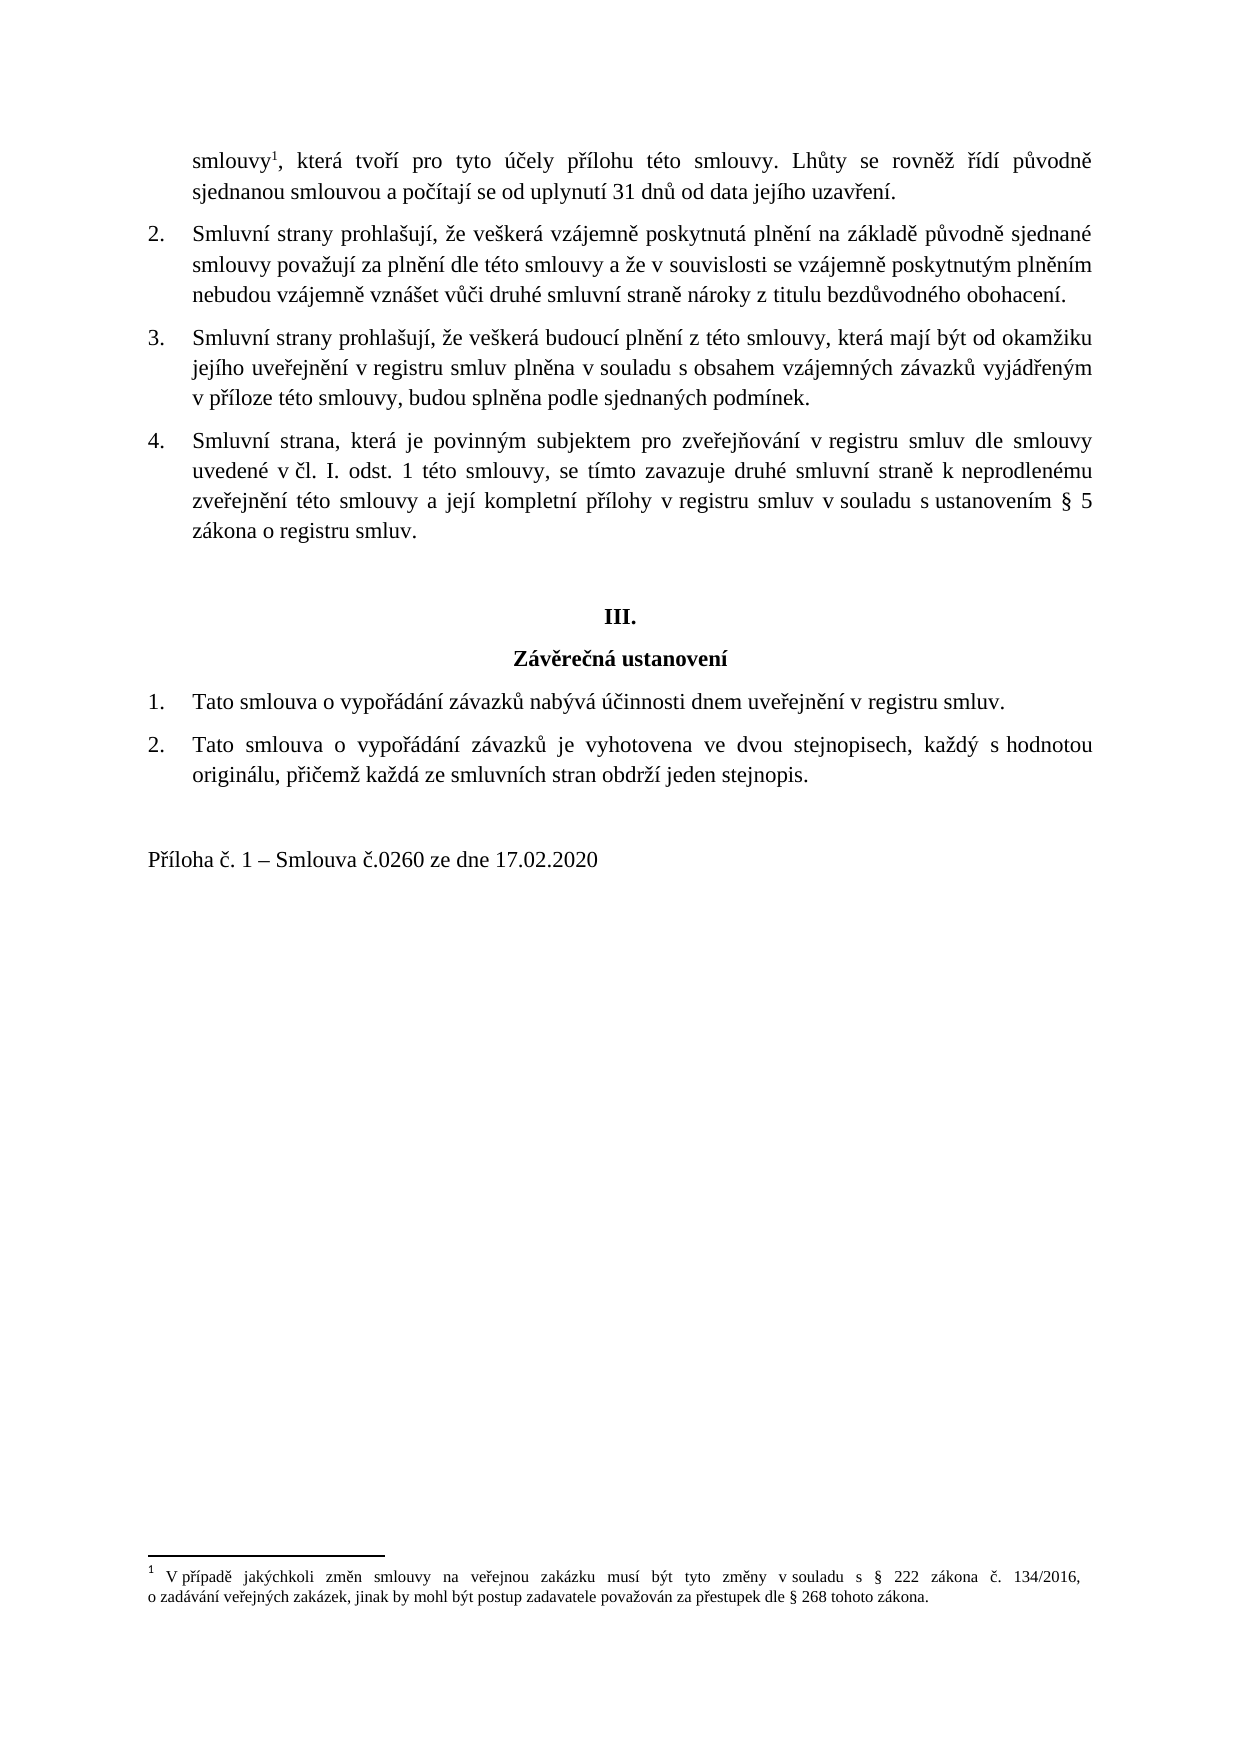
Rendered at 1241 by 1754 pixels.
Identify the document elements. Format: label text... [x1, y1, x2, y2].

text Příloha č. 1 – Smlouva č.0260 ze dne 17.02.2020 [148, 847, 1093, 873]
text III. [148, 603, 1093, 629]
list Tato smlouva o vypořádání závazků nabývá účinnosti dnem uveřejnění v registru smluv. [148, 688, 1093, 714]
text Závěrečná ustanovení [148, 646, 1093, 672]
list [148, 148, 1093, 204]
list Smluvní strany prohlašují, že veškerá vzájemně poskytnutá plnění na základě původně sjednané smlouvy považují za plnění dle této smlouvy a že v souvislosti se vzájemně poskytnutým plněním nebudou vzájemně vznášet vůči druhé smluvní straně nároky z titulu bezdůvodného obohacení. [148, 221, 1093, 307]
list Smluvní strany prohlašují, že veškerá budoucí plnění z této smlouvy, která mají být od okamžiku jejího uveřejnění v registru smluv plněna v souladu s obsahem vzájemných závazků vyjádřeným v příloze této smlouvy, budou splněna podle sjednaných podmínek. [148, 324, 1093, 410]
list Smluvní strana, která je povinným subjektem pro zveřejňování v registru smluv dle smlouvy uvedené v čl. I. odst. 1 této smlouvy, se tímto zavazuje druhé smluvní straně k neprodlenému zveřejnění této smlouvy a její kompletní přílohy v registru smluv v souladu s ustanovením § 5 zákona o registru smluv. [148, 427, 1093, 544]
list Tato smlouva o vypořádání závazků je vyhotovena ve dvou stejnopisech, každý s hodnotou originálu, přičemž každá ze smluvních stran obdrží jeden stejnopis. [148, 731, 1093, 787]
